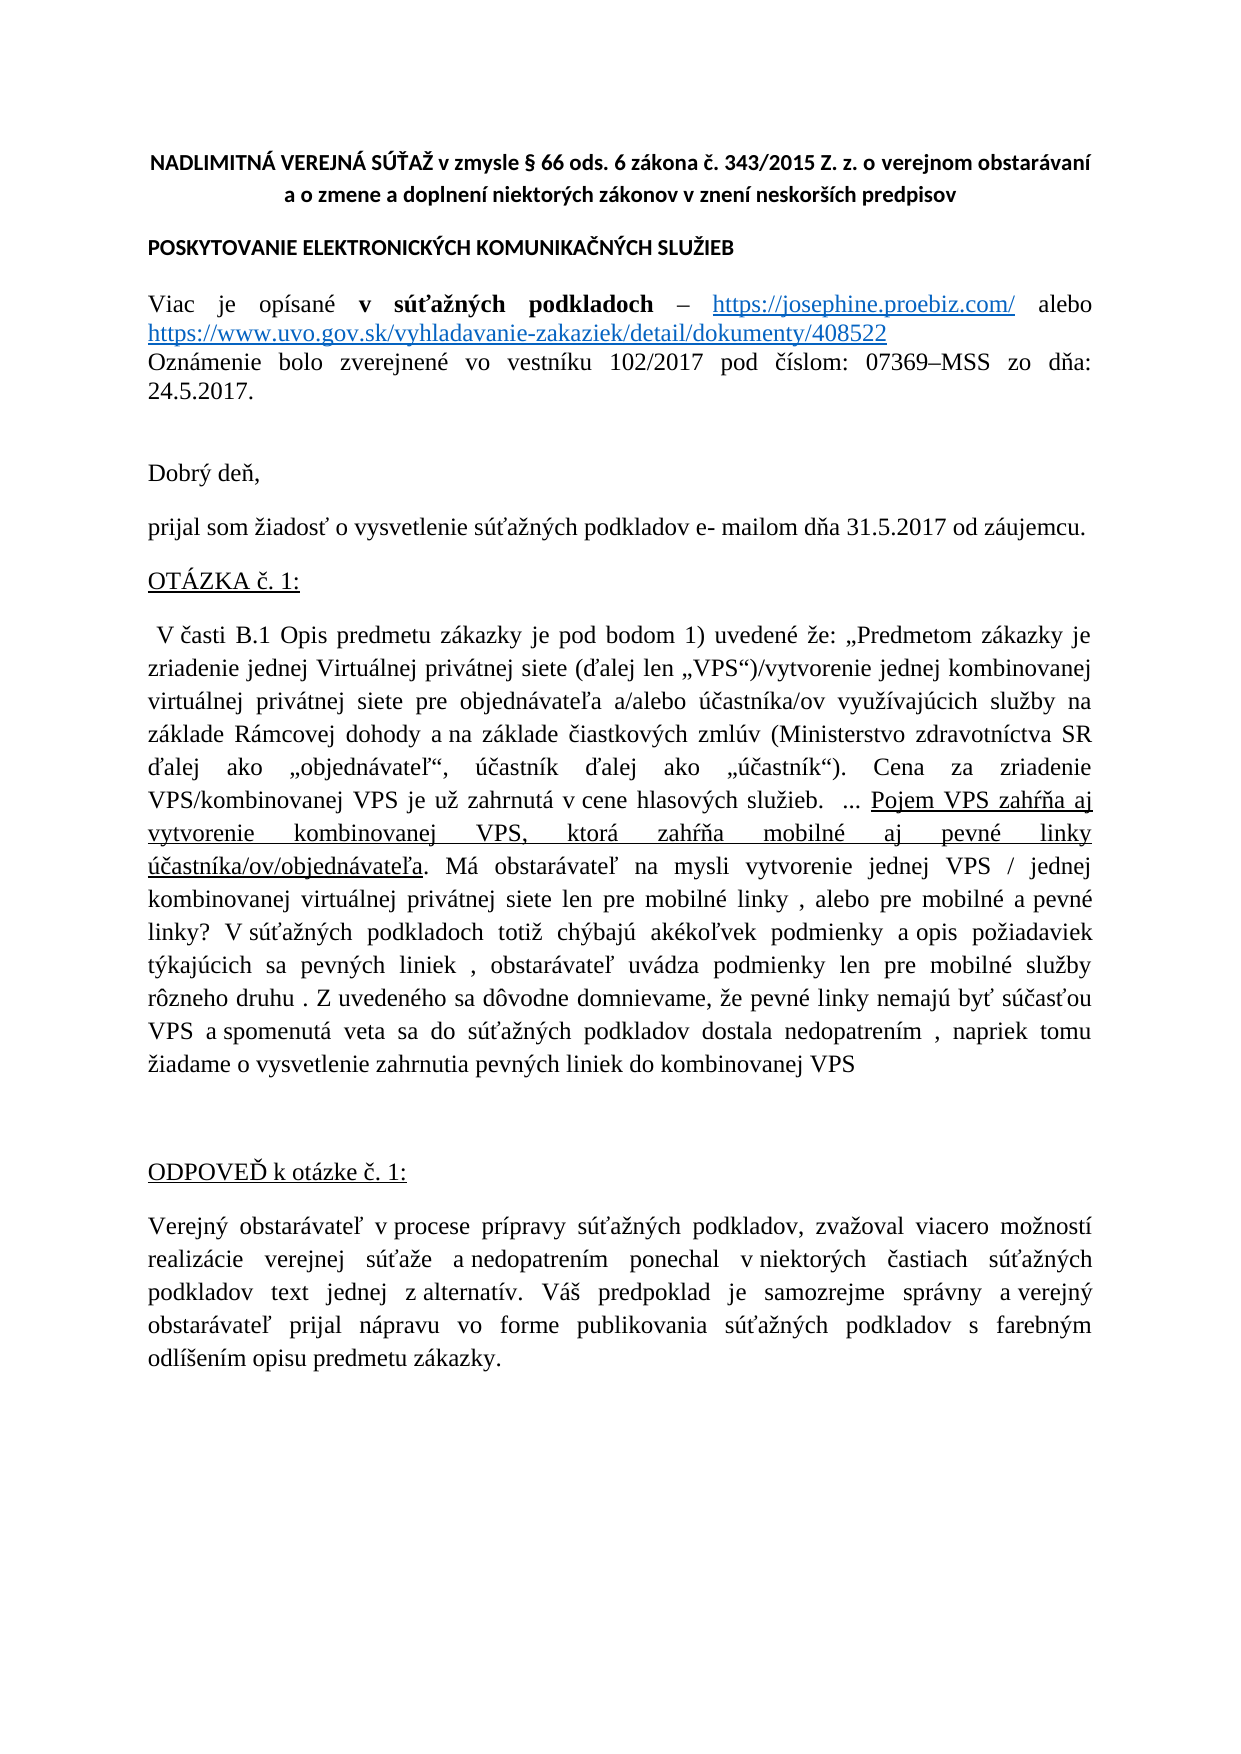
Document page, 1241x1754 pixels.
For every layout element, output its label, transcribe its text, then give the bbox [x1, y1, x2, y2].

text V časti B.1 Opis predmetu zákazky je pod bodom 1) uvedené že: „Predmetom zákazky je zriadenie jednej Virtuálnej privátnej siete (ďalej len „VPS“)/vytvorenie jednej kombinovanej virtuálnej privátnej siete pre objednávateľa a/alebo účastníka/ov využívajúcich služby na základe Rámcovej dohody a na základe čiastkových zmlúv (Ministerstvo zdravotníctva SR ďalej ako „objednávateľ“, účastník ďalej ako „účastník“). Cena za zriadenie VPS/kombinovanej VPS je už zahrnutá v cene hlasových služieb. ... Pojem VPS zahŕňa aj vytvorenie kombinovanej VPS, ktorá zahŕňa mobilné aj pevné linky účastníka/ov/objednávateľa. Má obstarávateľ na mysli vytvorenie jednej VPS / jednej kombinovanej virtuálnej privátnej siete len pre mobilné linky , alebo pre mobilné a pevné linky? V súťažných podkladoch totiž chýbajú akékoľvek podmienky a opis požiadaviek týkajúcich sa pevných liniek , obstarávateľ uvádza podmienky len pre mobilné služby rôzneho druhu . Z uvedeného sa dôvodne domnievame, že pevné linky nemajú byť súčasťou VPS a spomenutá veta sa do súťažných podkladov dostala nedopatrením , napriek tomu žiadame o vysvetlenie zahrnutia pevných liniek do kombinovanej VPS [148, 620, 1093, 1078]
text Oznámenie bolo zverejnené vo vestníku 102/2017 pod číslom: 07369–MSS zo dňa: 24.5.2017. [148, 347, 1093, 404]
text OTÁZKA č. 1: [148, 566, 1093, 595]
text ODPOVEĎ k otázke č. 1: [148, 1157, 1093, 1186]
text Poskytovanie elektronických komunikačných služieB [148, 233, 1093, 261]
text Verejný obstarávateľ v procese prípravy súťažných podkladov, zvažoval viacero možností realizácie verejnej súťaže a nedopatrením ponechal v niektorých častiach súťažných podkladov text jednej z alternatív. Váš predpoklad je samozrejme správny a verejný obstarávateľ prijal nápravu vo forme publikovania súťažných podkladov s farebným odlíšením opisu predmetu zákazky. [148, 1211, 1093, 1372]
text Dobrý deň, [148, 458, 1093, 487]
text prijal som žiadosť o vysvetlenie súťažných podkladov e- mailom dňa 31.5.2017 od záujemcu. [148, 512, 1093, 541]
text Viac je opísané v súťažných podkladoch – https://josephine.proebiz.com/ alebo https://www.uvo.gov.sk/vyhladavanie-zakaziek/detail/dokumenty/408522 [148, 289, 1093, 347]
text NADLIMITNÁ VEREJNÁ SÚŤAŽ v zmysle § 66 ods. 6 zákona č. 343/2015 Z. z. o verejnom obstarávaní a o zmene a doplnení niektorých zákonov v znení neskorších predpisov [148, 148, 1093, 208]
